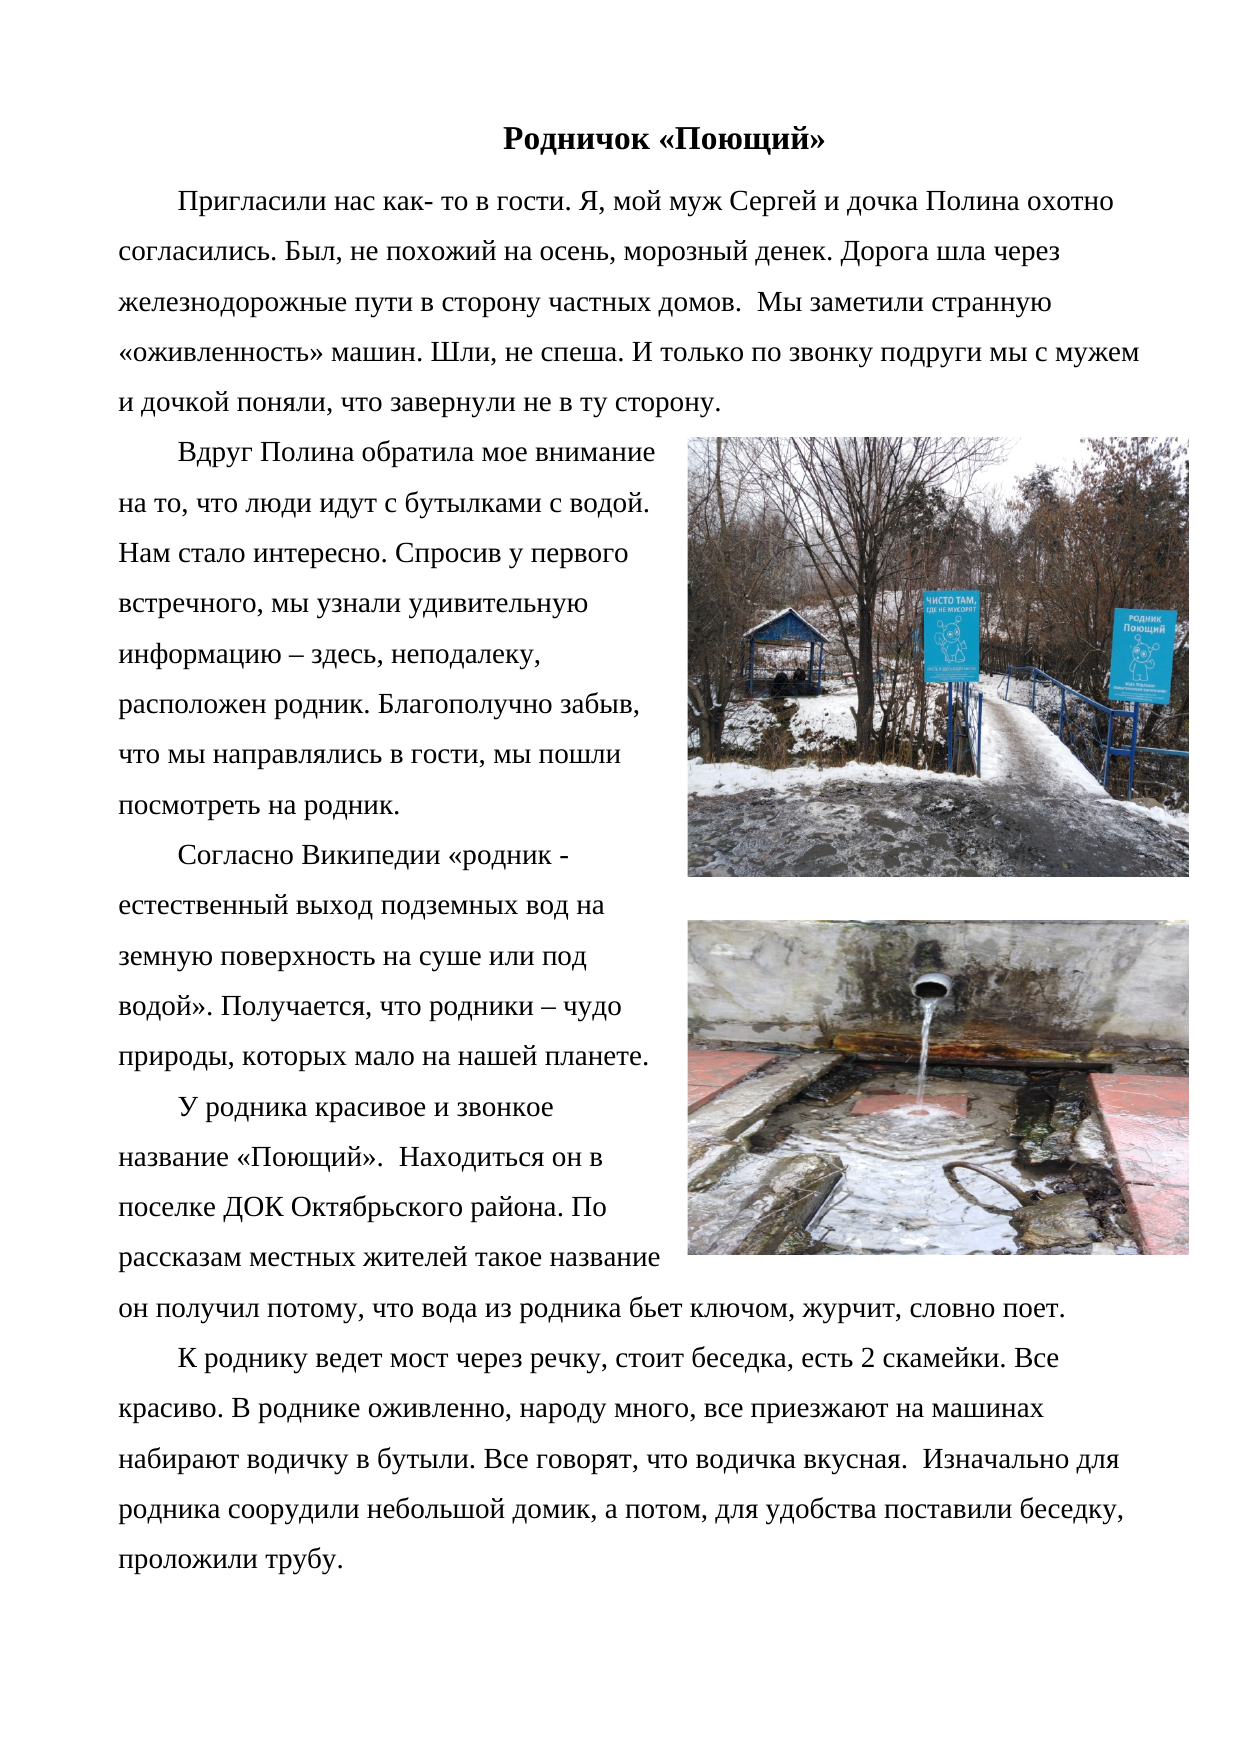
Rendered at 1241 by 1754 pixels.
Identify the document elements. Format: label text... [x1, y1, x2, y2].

text К роднику ведет мост через речку, стоит беседка, есть 2 скамейки. Все красиво. В роднике оживленно, народу много, все приезжают на машинах набирают водичку в бутыли. Все говорят, что водичка вкусная. Изначально для родника соорудили небольшой домик, а потом, для удобства поставили беседку, проложили трубу. [118, 1340, 1152, 1575]
text У родника красивое и звонкое название «Поющий». Находиться он в поселке ДОК Октябрьского района. По рассказам местных жителей такое название он получил потому, что вода из родника бьет ключом, журчит, словно поет. [118, 1089, 1152, 1323]
text Родничок «Поющий» [177, 118, 1152, 156]
picture [687, 437, 1189, 877]
text Согласно Википедии «родник - естественный выход подземных вод на земную поверхность на суше или под водой». Получается, что родники – чудо природы, которых мало на нашей планете. [118, 837, 1152, 1072]
picture [687, 920, 1189, 1255]
text Пригласили нас как- то в гости. Я, мой муж Сергей и дочка Полина охотно согласились. Был, не похожий на осень, морозный денек. Дорога шла через железнодорожные пути в сторону частных домов. Мы заметили странную «оживленность» машин. Шли, не спеша. И только по звонку подруги мы с мужем и дочкой поняли, что завернули не в ту сторону. [118, 183, 1152, 418]
